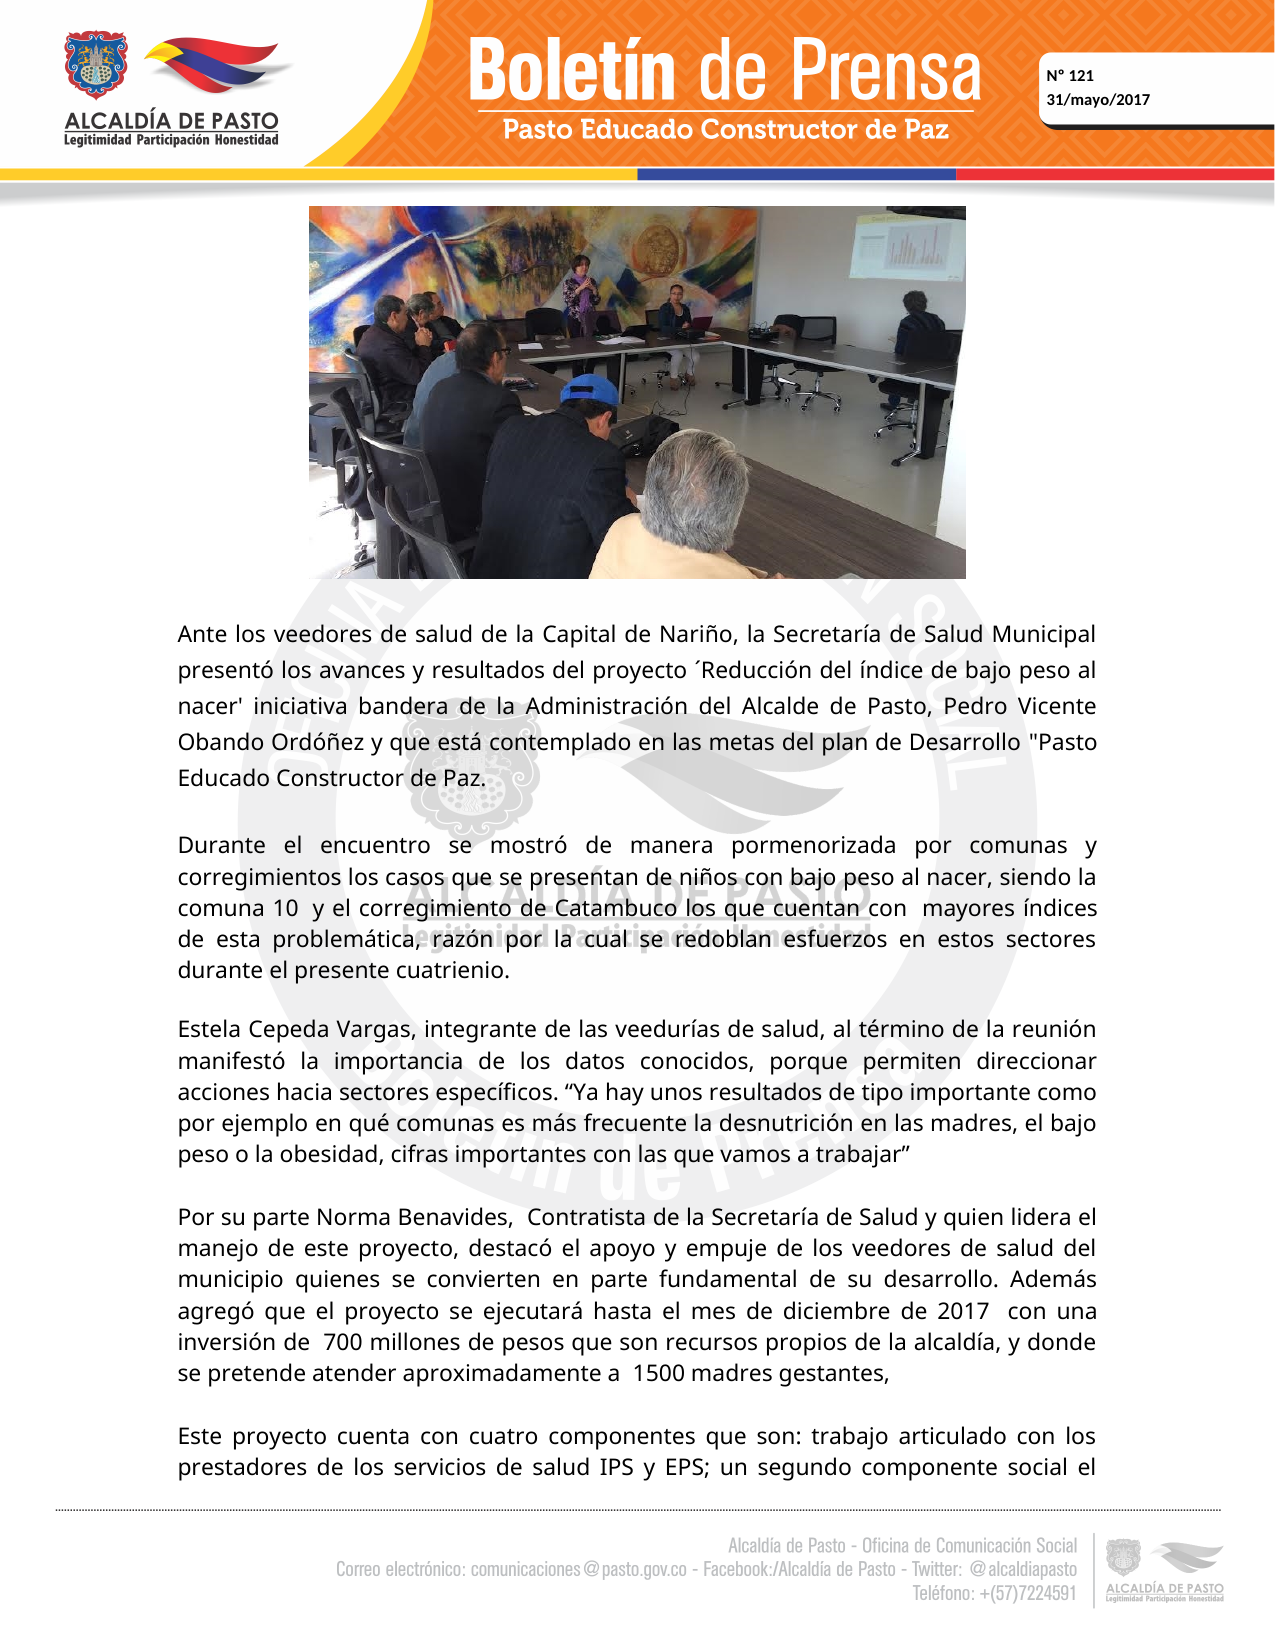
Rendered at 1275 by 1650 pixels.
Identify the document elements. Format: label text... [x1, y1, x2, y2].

picture [0, 0, 1275, 1649]
text Por su parte Norma Benavides, Contratista de la Secretaría de Salud y quien lidera el manejo de este proyecto, destacó el apoyo y empuje de los veedores de salud del municipio quienes se convierten en parte fundamental de su desarrollo. Además agregó que el proyecto se ejecutará hasta el mes de diciembre de 2017 con una inversión de 700 millones de pesos que son recursos propios de la alcaldía, y donde se pretende atender aproximadamente a 1500 madres gestantes, [177, 1201, 1098, 1388]
text Estela Cepeda Vargas, integrante de las veedurías de salud, al término de la reunión manifestó la importancia de los datos conocidos, porque permiten direccionar acciones hacia sectores específicos. “Ya hay unos resultados de tipo importante como por ejemplo en qué comunas es más frecuente la desnutrición en las madres, el bajo peso o la obesidad, cifras importantes con las que vamos a trabajar” [177, 1013, 1098, 1170]
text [177, 1420, 1098, 1482]
text Ante los veedores de salud de la Capital de Nariño, la Secretaría de Salud Municipal presentó los avances y resultados del proyecto ´Reducción del índice de bajo peso al nacer' iniciativa bandera de la Administración del Alcalde de Pasto, Pedro Vicente Obando Ordóñez y que está contemplado en las metas del plan de Desarrollo "Pasto Educado Constructor de Paz. [177, 618, 1098, 793]
text Durante el encuentro se mostró de manera pormenorizada por comunas y corregimientos los casos que se presentan de niños con bajo peso al nacer, siendo la comuna 10 y el corregimiento de Catambuco los que cuentan con mayores índices de esta problemática, razón por la cual se redoblan esfuerzos en estos sectores durante el presente cuatrienio. [177, 829, 1098, 985]
